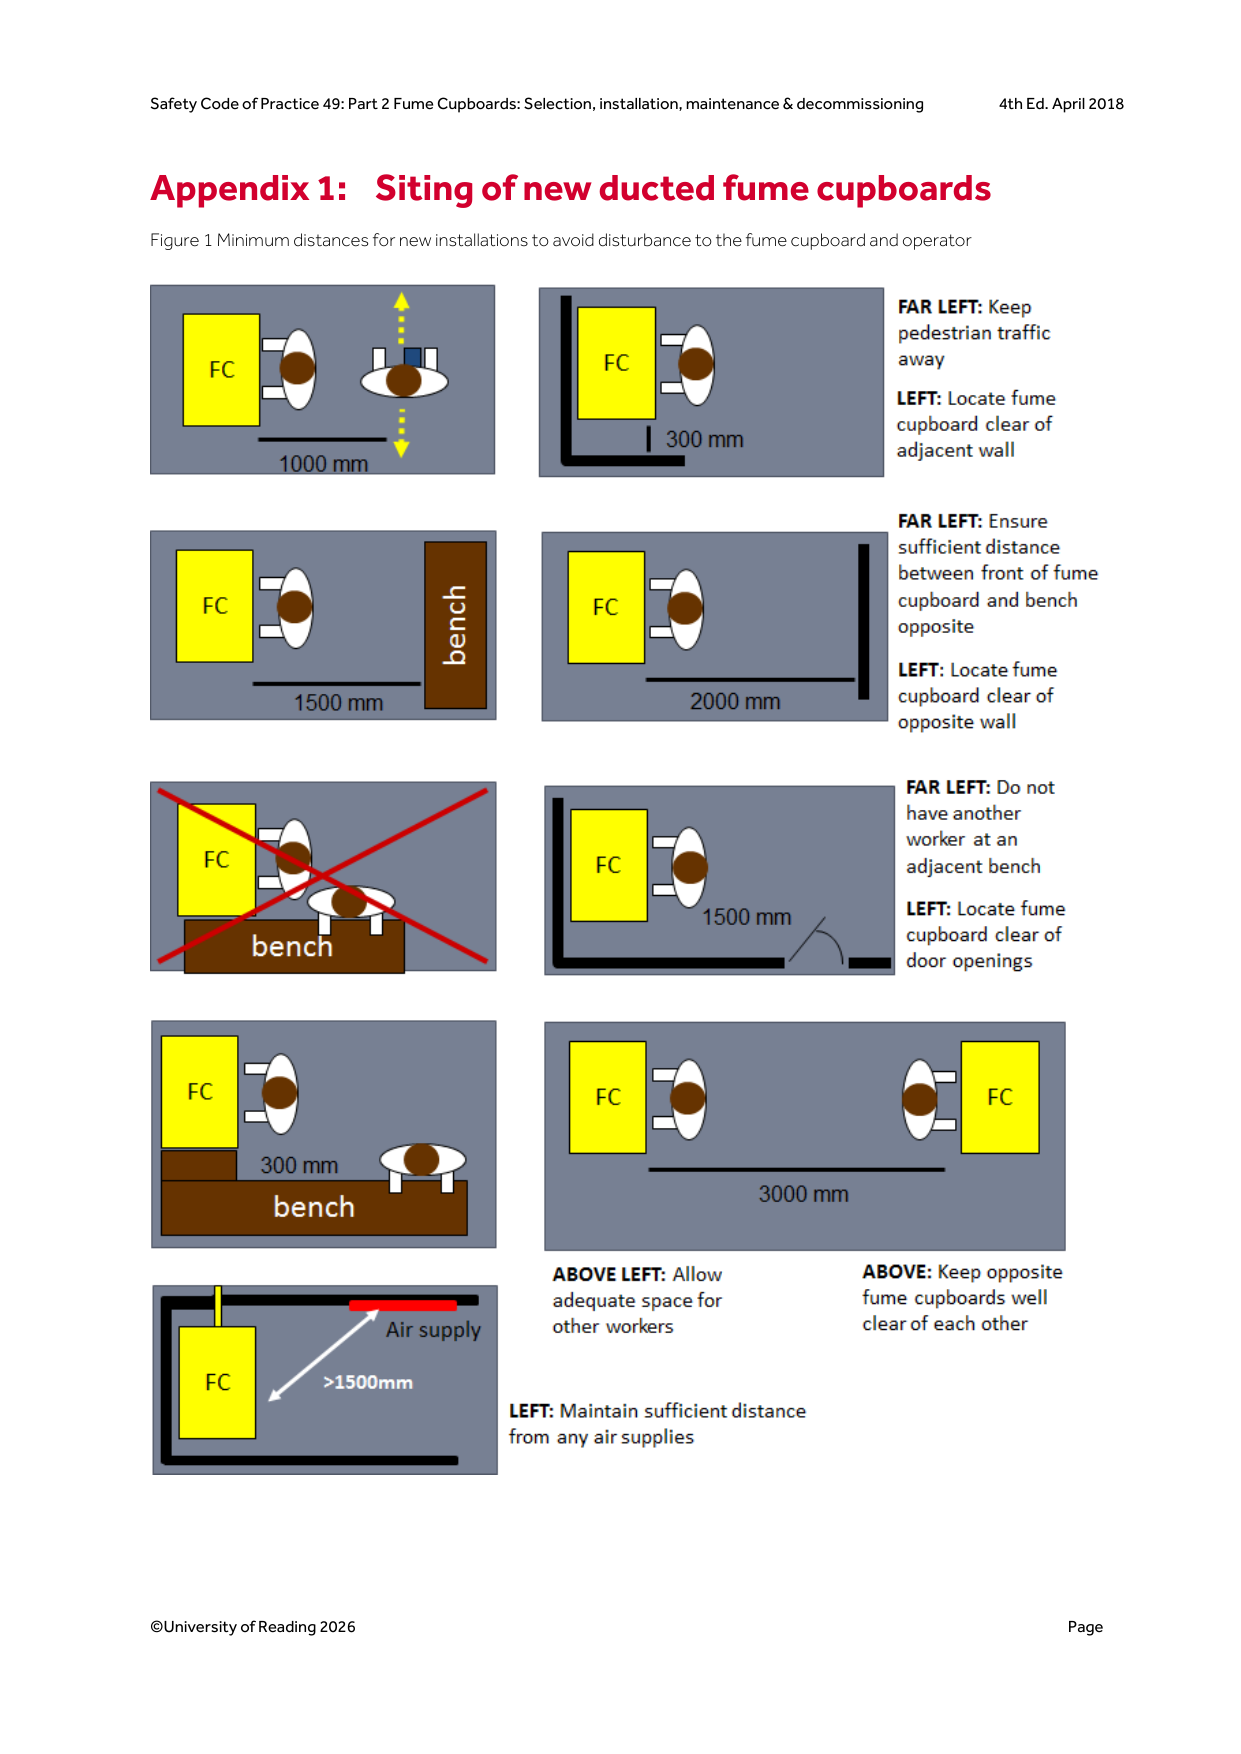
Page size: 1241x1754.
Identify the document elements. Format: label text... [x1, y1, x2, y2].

text Figure 1 Minimum distances for new installations to avoid disturbance to the fume cupboard and operator [150, 221, 1090, 250]
picture [150, 275, 1126, 1475]
subtitle Siting of new ducted fume cupboards [150, 171, 1090, 208]
